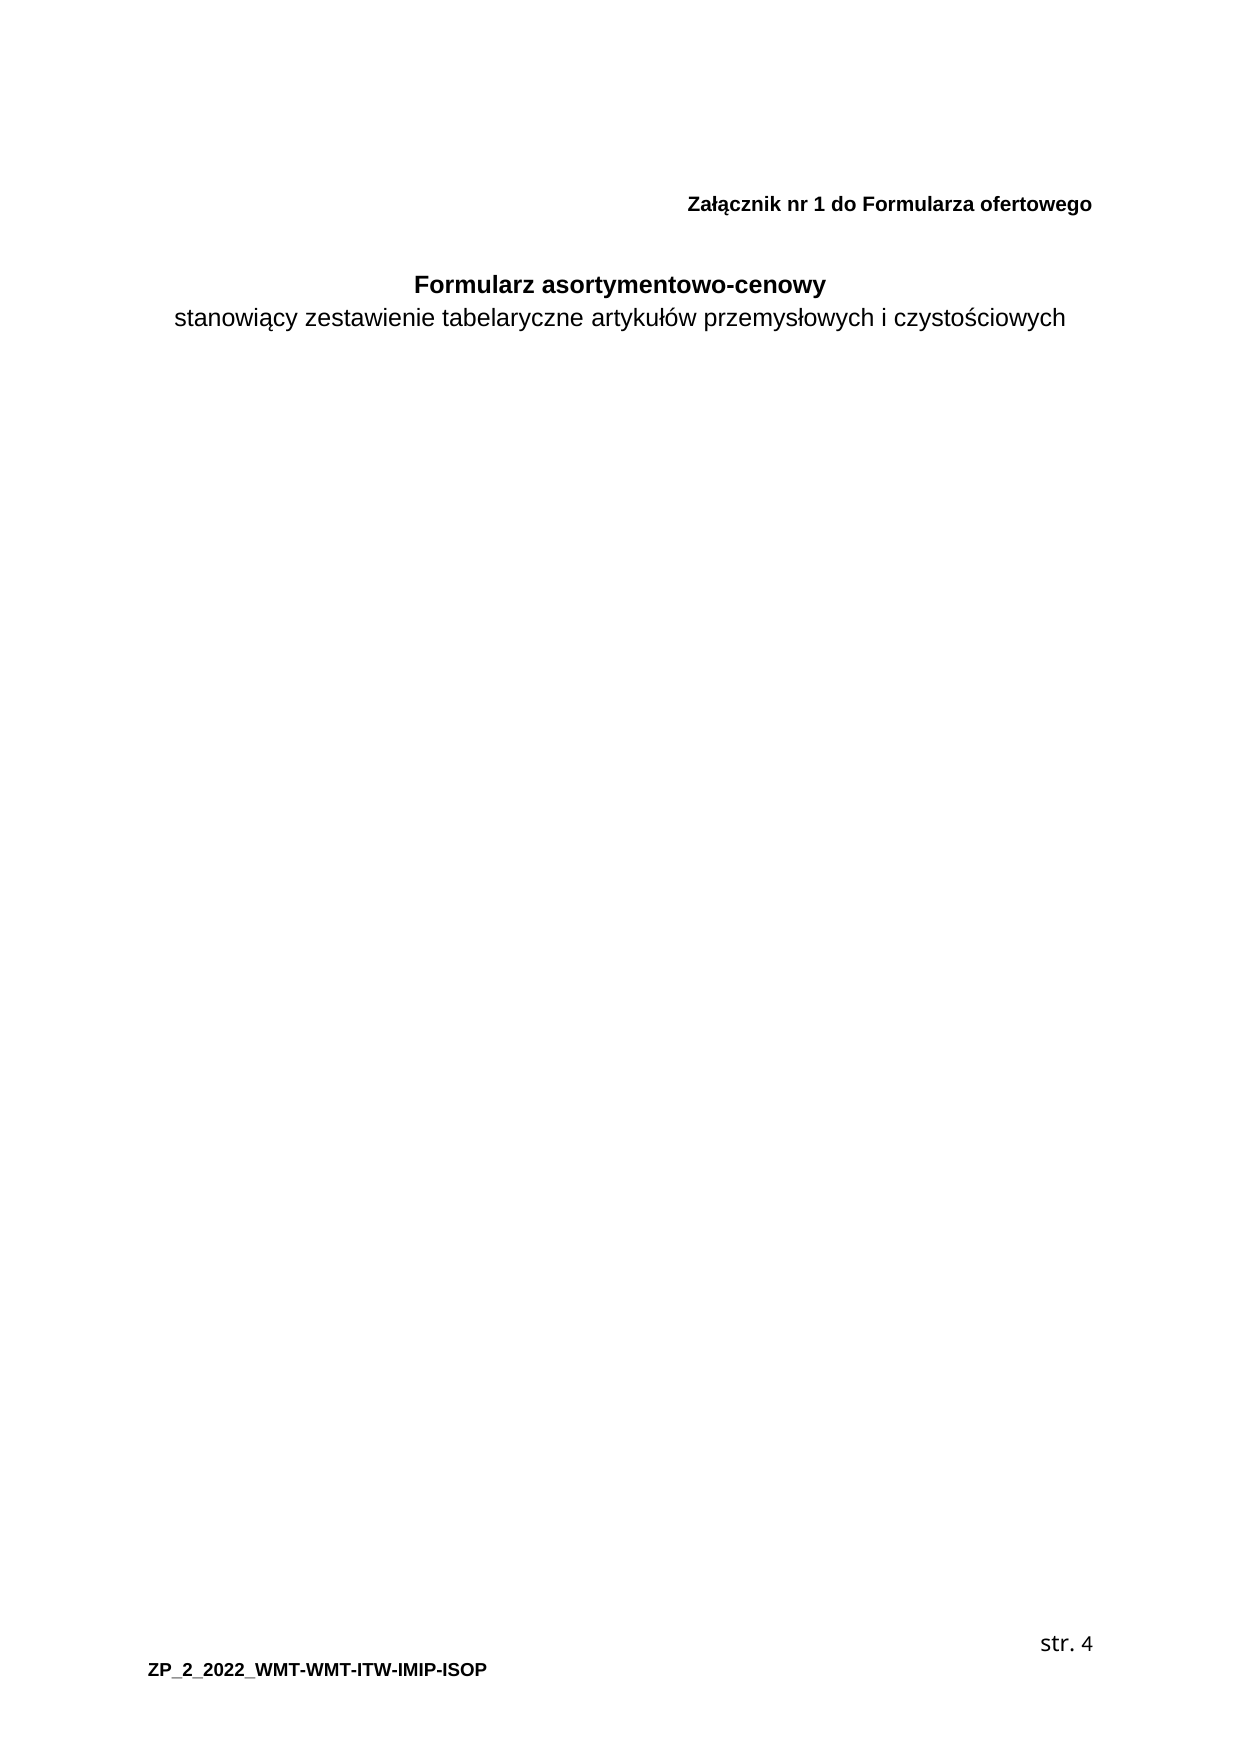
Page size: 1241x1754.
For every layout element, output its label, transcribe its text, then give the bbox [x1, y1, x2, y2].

text Formularz asortymentowo-cenowy [148, 270, 1092, 299]
text stanowiący zestawienie tabelaryczne artykułów przemysłowych i czystościowych [148, 303, 1092, 332]
text Załącznik nr 1 do Formularza ofertowego [148, 191, 1092, 215]
